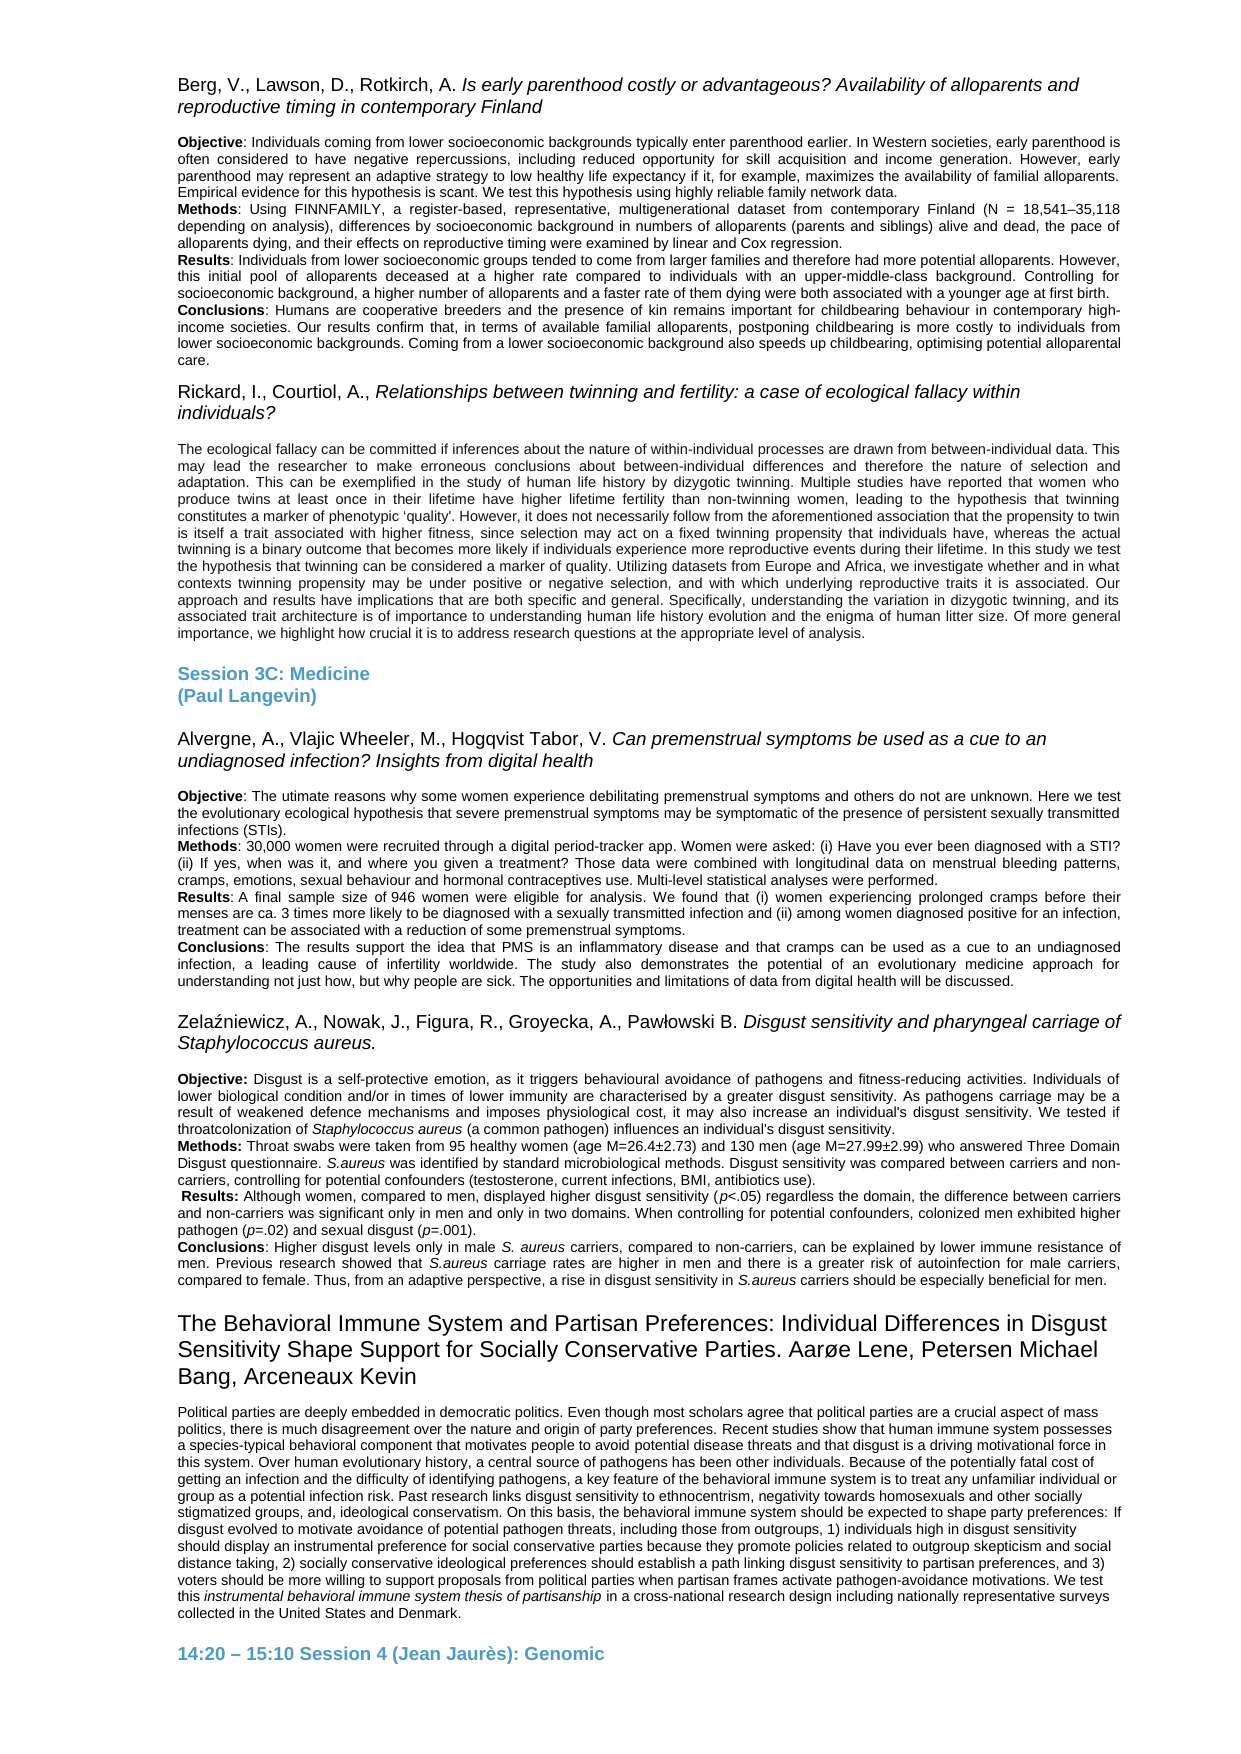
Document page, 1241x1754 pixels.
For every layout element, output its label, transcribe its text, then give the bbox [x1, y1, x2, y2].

text Results: A final sample size of 946 women were eligible for analysis. We found that (i) women experiencing prolonged cramps before their menses are ca. 3 times more likely to be diagnosed with a sexually transmitted infection and (ii) among women diagnosed positive for an infection, treatment can be associated with a reduction of some premenstrual symptoms. [177, 888, 1122, 939]
text Berg, V., Lawson, D., Rotkirch, A. Is early parenthood costly or advantageous? Availability of alloparents and reproductive timing in contemporary Finland [177, 74, 1122, 117]
text Methods: Using FINNFAMILY, a register-based, representative, multigenerational dataset from contemporary Finland (N = 18,541–35,118 depending on analysis), differences by socioeconomic background in numbers of alloparents (parents and siblings) alive and dead, the pace of alloparents dying, and their effects on reproductive timing were examined by linear and Cox regression. [177, 201, 1122, 251]
text The ecological fallacy can be committed if inferences about the nature of within-individual processes are drawn from between-individual data. This may lead the researcher to make erroneous conclusions about between-individual differences and therefore the nature of selection and adaptation. This can be exemplified in the study of human life history by dizygotic twinning. Multiple studies have reported that women who produce twins at least once in their lifetime have higher lifetime fertility than non-twinning women, leading to the hypothesis that twinning constitutes a marker of phenotypic ‘quality'. However, it does not necessarily follow from the aforementioned association that the propensity to twin is itself a trait associated with higher fitness, since selection may act on a fixed twinning propensity that individuals have, whereas the actual twinning is a binary outcome that becomes more likely if individuals experience more reproductive events during their lifetime. In this study we test the hypothesis that twinning can be considered a marker of quality. Utilizing datasets from Europe and Africa, we investigate whether and in what contexts twinning propensity may be under positive or negative selection, and with which underlying reproductive traits it is associated. Our approach and results have implications that are both specific and general. Specifically, understanding the variation in dizygotic twinning, and its associated trait architecture is of importance to understanding human life history evolution and the enigma of human litter size. Of more general importance, we highlight how crucial it is to address research questions at the appropriate level of analysis. [177, 440, 1122, 642]
text 14:20 – 15:10 Session 4 (Jean Jaurès): Genomic [177, 1643, 1122, 1665]
text Conclusions: The results support the idea that PMS is an inflammatory disease and that cramps can be used as a cue to an undiagnosed infection, a leading cause of infertility worldwide. The study also demonstrates the potential of an evolutionary medicine approach for understanding not just how, but why people are sick. The opportunities and limitations of data from digital health will be discussed. [177, 939, 1122, 989]
text Methods: Throat swabs were taken from 95 healthy women (age M=26.4±2.73) and 130 men (age M=27.99±2.99) who answered Three Domain Disgust questionnaire. S.aureus was identified by standard microbiological methods. Disgust sensitivity was compared between carriers and non-carriers, controlling for potential confounders (testosterone, current infections, BMI, antibiotics use). [177, 1138, 1122, 1188]
text Results: Individuals from lower socioeconomic groups tended to come from larger families and therefore had more potential alloparents. However, this initial pool of alloparents deceased at a higher rate compared to individuals with an upper-middle-class background. Controlling for socioeconomic background, a higher number of alloparents and a faster rate of them dying were both associated with a younger age at first birth. [177, 251, 1122, 301]
subtitle Session 3C: Medicine [177, 663, 1122, 685]
text Conclusions: Higher disgust levels only in male S. aureus carriers, compared to non-carriers, can be explained by lower immune resistance of men. Previous research showed that S.aureus carriage rates are higher in men and there is a greater risk of autoinfection for male carriers, compared to female. Thus, from an adaptive perspective, a rise in disgust sensitivity in S.aureus carriers should be especially beneficial for men. [177, 1238, 1122, 1288]
text The Behavioral Immune System and Partisan Preferences: Individual Differences in Disgust Sensitivity Shape Support for Socially Conservative Parties. Aarøe Lene, Petersen Michael Bang, Arceneaux Kevin [177, 1310, 1122, 1389]
text Political parties are deeply embedded in democratic politics. Even though most scholars agree that political parties are a crucial aspect of mass politics, there is much disagreement over the nature and origin of party preferences. Recent studies show that human immune system possesses a species-typical behavioral component that motivates people to avoid potential disease threats and that disgust is a driving motivational force in this system. Over human evolutionary history, a central source of pathogens has been other individuals. Because of the potentially fatal cost of getting an infection and the difficulty of identifying pathogens, a key feature of the behavioral immune system is to treat any unfamiliar individual or group as a potential infection risk. Past research links disgust sensitivity to ethnocentrism, negativity towards homosexuals and other socially stigmatized groups, and, ideological conservatism. On this basis, the behavioral immune system should be expected to shape party preferences: If disgust evolved to motivate avoidance of potential pathogen threats, including those from outgroups, 1) individuals high in disgust sensitivity should display an instrumental preference for social conservative parties because they promote policies related to outgroup skepticism and social distance taking, 2) socially conservative ideological preferences should establish a path linking disgust sensitivity to partisan preferences, and 3) voters should be more willing to support proposals from political parties when partisan frames activate pathogen-avoidance motivations. We test this instrumental behavioral immune system thesis of partisanship in a cross-national research design including nationally representative surveys collected in the United States and Denmark. [177, 1403, 1122, 1622]
text Objective: Individuals coming from lower socioeconomic backgrounds typically enter parenthood earlier. In Western societies, early parenthood is often considered to have negative repercussions, including reduced opportunity for skill acquisition and income generation. However, early parenthood may represent an adaptive strategy to low healthy life expectancy if it, for example, maximizes the availability of familial alloparents. Empirical evidence for this hypothesis is scant. We test this hypothesis using highly reliable family network data. [177, 134, 1122, 201]
text Rickard, I., Courtiol, A., Relationships between twinning and fertility: a case of ecological fallacy within individuals? [177, 381, 1122, 424]
text Alvergne, A., Vlajic Wheeler, M., Hogqvist Tabor, V. Can premenstrual symptoms be used as a cue to an undiagnosed infection? Insights from digital health [177, 706, 1122, 771]
subtitle (Paul Langevin) [177, 685, 1122, 706]
text Results: Although women, compared to men, displayed higher disgust sensitivity (p<.05) regardless the domain, the difference between carriers and non-carriers was significant only in men and only in two domains. When controlling for potential confounders, colonized men exhibited higher pathogen (p=.02) and sexual disgust (p=.001). [177, 1188, 1122, 1238]
text Objective: Disgust is a self-protective emotion, as it triggers behavioural avoidance of pathogens and fitness-reducing activities. Individuals of lower biological condition and/or in times of lower immunity are characterised by a greater disgust sensitivity. As pathogens carriage may be a result of weakened defence mechanisms and imposes physiological cost, it may also increase an individual's disgust sensitivity. We tested if throatcolonization of Staphylococcus aureus (a common pathogen) influences an individual's disgust sensitivity. [177, 1071, 1122, 1138]
text Conclusions: Humans are cooperative breeders and the presence of kin remains important for childbearing behaviour in contemporary high-income societies. Our results confirm that, in terms of available familial alloparents, postponing childbearing is more costly to individuals from lower socioeconomic backgrounds. Coming from a lower socioeconomic background also speeds up childbearing, optimising potential alloparental care. [177, 301, 1122, 368]
text Objective: The utimate reasons why some women experience debilitating premenstrual symptoms and others do not are unknown. Here we test the evolutionary ecological hypothesis that severe premenstrual symptoms may be symptomatic of the presence of persistent sexually transmitted infections (STIs). [177, 788, 1122, 838]
text Zelaźniewicz, A., Nowak, J., Figura, R., Groyecka, A., Pawłowski B. Disgust sensitivity and pharyngeal carriage of Staphylococcus aureus. [177, 1011, 1122, 1054]
text Methods: 30,000 women were recruited through a digital period-tracker app. Women were asked: (i) Have you ever been diagnosed with a STI? (ii) If yes, when was it, and where you given a treatment? Those data were combined with longitudinal data on menstrual bleeding patterns, cramps, emotions, sexual behaviour and hormonal contraceptives use. Multi-level statistical analyses were performed. [177, 838, 1122, 888]
